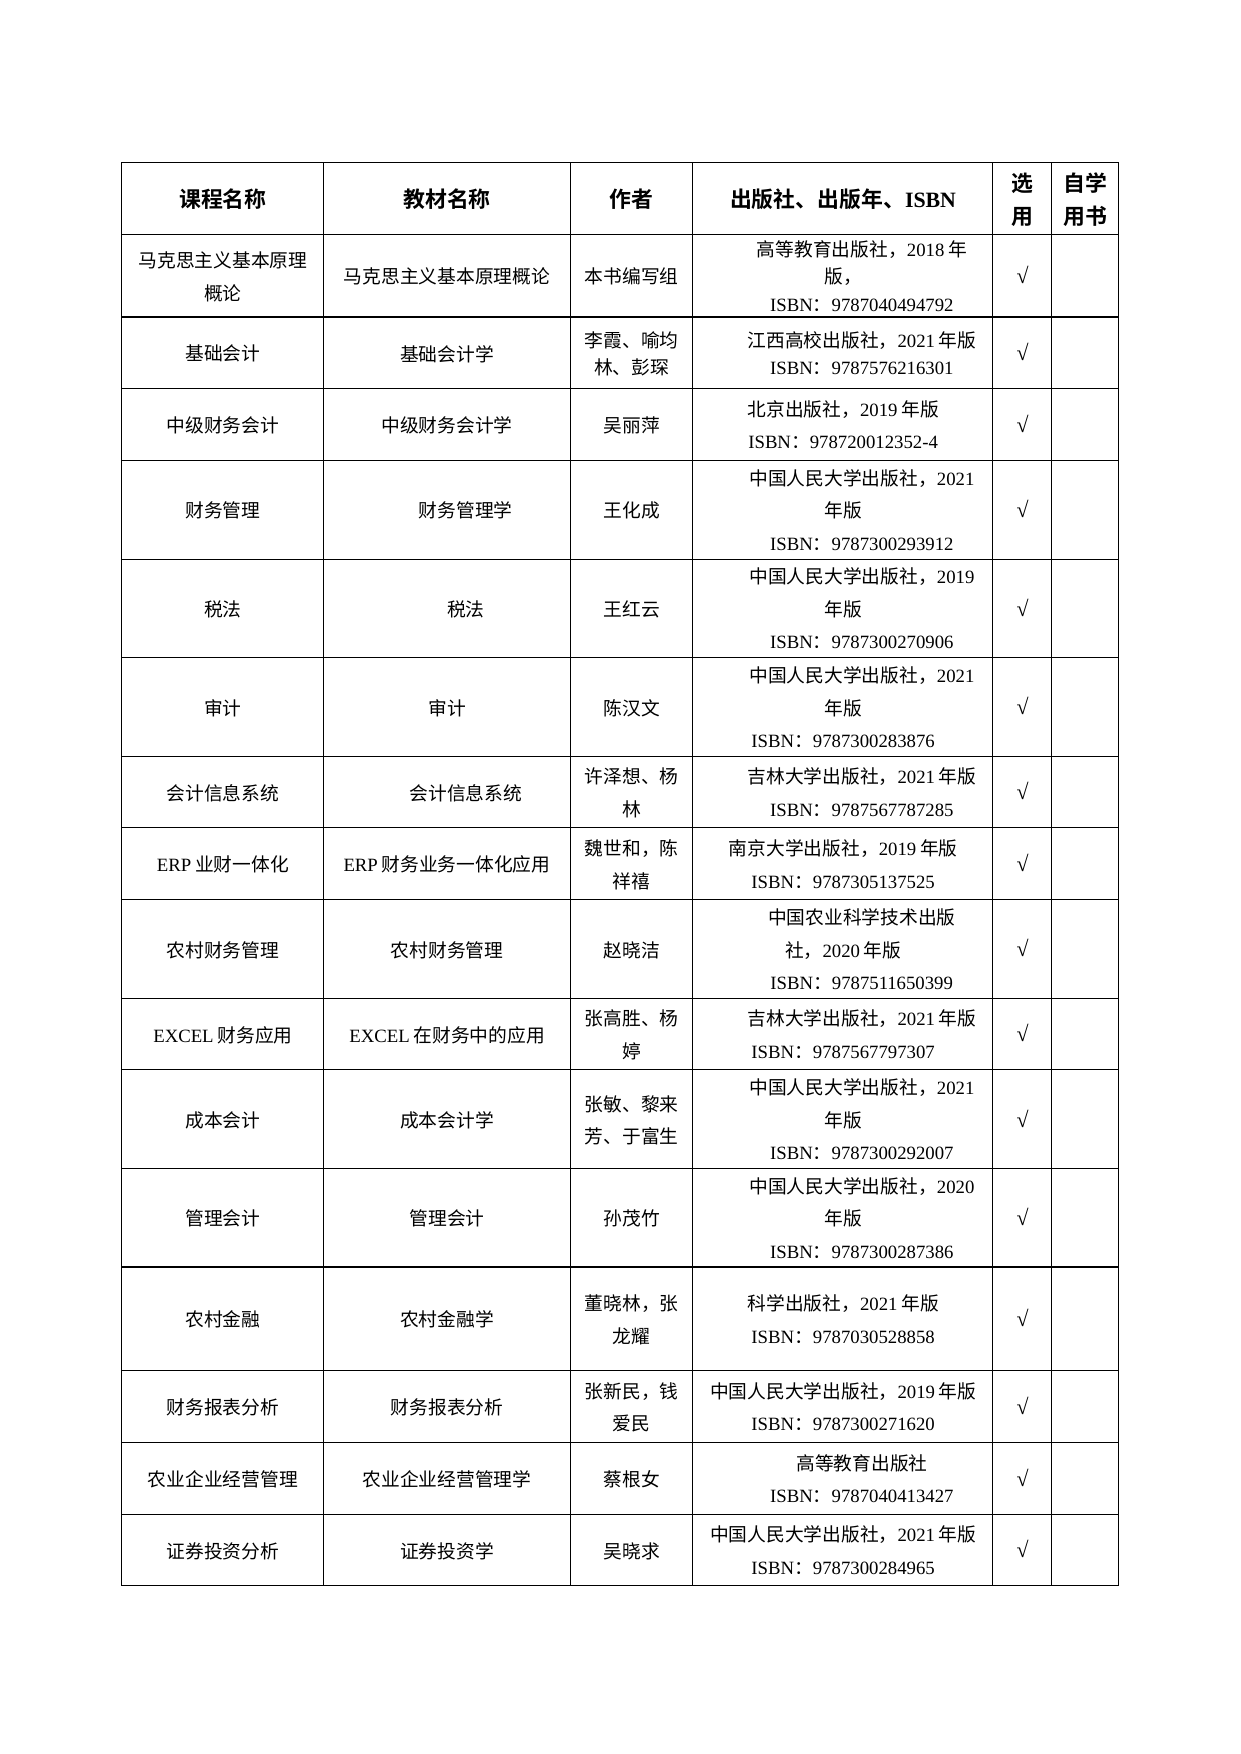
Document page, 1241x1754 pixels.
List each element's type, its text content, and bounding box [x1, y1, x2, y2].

table_cell 本书编写组 [571, 235, 692, 316]
table_cell 成本会计学 [324, 1070, 570, 1168]
table_cell 高等教育出版社，2018年版， ISBN：9787040494792 [693, 235, 992, 316]
table_cell √ [993, 658, 1051, 756]
table_cell 中国人民大学出版社，2019年版 ISBN：9787300271620 [693, 1371, 992, 1442]
table_cell 王红云 [571, 560, 692, 657]
table_cell 张新民，钱爱民 [571, 1371, 692, 1442]
table_cell √ [993, 1070, 1051, 1168]
table_cell [1052, 560, 1118, 657]
table_cell 张敏、黎来芳、于富生 [571, 1070, 692, 1168]
table_header 出版社、出版年、ISBN [693, 163, 992, 234]
table_cell 马克思主义基本原理概论 [122, 235, 323, 316]
table_cell 中国人民大学出版社，2020年版 ISBN：9787300287386 [693, 1169, 992, 1266]
table_cell 董晓林，张龙耀 [571, 1268, 692, 1370]
table_cell 基础会计学 [324, 318, 570, 388]
table_cell [1052, 1070, 1118, 1168]
table_cell 农村金融学 [324, 1268, 570, 1370]
table_cell 赵晓洁 [571, 900, 692, 998]
table_header 作者 [571, 163, 692, 234]
table_cell √ [993, 1515, 1051, 1585]
table_cell 李霞、喻均林、彭琛 [571, 318, 692, 388]
table_cell [1052, 1169, 1118, 1266]
table_cell 马克思主义基本原理概论 [324, 235, 570, 316]
table_cell 农业企业经营管理学 [324, 1443, 570, 1513]
table_cell 会计信息系统 [122, 757, 323, 827]
table_cell 中国人民大学出版社，2021年版 ISBN：9787300283876 [693, 658, 992, 756]
table_cell √ [993, 389, 1051, 460]
table_cell 魏世和，陈祥禧 [571, 828, 692, 899]
table_cell 吉林大学出版社，2021年版 ISBN：9787567787285 [693, 757, 992, 827]
table_cell ERP财务业务一体化应用 [324, 828, 570, 899]
table_header 课程名称 [122, 163, 323, 234]
table_cell 中级财务会计学 [324, 389, 570, 460]
table_header 选用 [993, 163, 1051, 234]
table_cell √ [993, 318, 1051, 388]
table_cell √ [993, 999, 1051, 1069]
table_cell 张高胜、杨婷 [571, 999, 692, 1069]
table_cell [1052, 461, 1118, 558]
table_cell 吴丽萍 [571, 389, 692, 460]
table_cell 税法 [324, 560, 570, 657]
table_cell 管理会计 [324, 1169, 570, 1266]
table_cell 税法 [122, 560, 323, 657]
table_cell 审计 [324, 658, 570, 756]
table_cell √ [993, 828, 1051, 899]
table_cell √ [993, 461, 1051, 558]
table_cell 蔡根女 [571, 1443, 692, 1513]
table_cell √ [993, 1169, 1051, 1266]
table_cell 江西高校出版社，2021年版 ISBN：9787576216301 [693, 318, 992, 388]
table_cell 南京大学出版社，2019年版 ISBN：9787305137525 [693, 828, 992, 899]
table_cell EXCEL财务应用 [122, 999, 323, 1069]
table_cell 基础会计 [122, 318, 323, 388]
table_cell 高等教育出版社 ISBN：9787040413427 [693, 1443, 992, 1513]
table_cell [1052, 900, 1118, 998]
table_cell 吴晓求 [571, 1515, 692, 1585]
table_cell 孙茂竹 [571, 1169, 692, 1266]
table_cell 王化成 [571, 461, 692, 558]
table_cell 农村金融 [122, 1268, 323, 1370]
table_cell 会计信息系统 [324, 757, 570, 827]
table_cell √ [993, 757, 1051, 827]
table_cell 农村财务管理 [324, 900, 570, 998]
table_header 自学 用书 [1052, 163, 1118, 234]
table_cell 成本会计 [122, 1070, 323, 1168]
table_header 教材名称 [324, 163, 570, 234]
table_cell 吉林大学出版社，2021年版 ISBN：9787567797307 [693, 999, 992, 1069]
table_cell √ [993, 560, 1051, 657]
table_cell 财务报表分析 [122, 1371, 323, 1442]
table_cell 农业企业经营管理 [122, 1443, 323, 1513]
table_cell √ [993, 900, 1051, 998]
table_cell √ [993, 235, 1051, 316]
table_cell 财务管理学 [324, 461, 570, 558]
table_cell 审计 [122, 658, 323, 756]
table_cell √ [993, 1443, 1051, 1513]
table_cell EXCEL在财务中的应用 [324, 999, 570, 1069]
table_cell [1052, 1515, 1118, 1585]
table_cell [1052, 389, 1118, 460]
table_cell √ [993, 1371, 1051, 1442]
table_cell 证券投资分析 [122, 1515, 323, 1585]
table_cell [1052, 1268, 1118, 1370]
table_cell 财务报表分析 [324, 1371, 570, 1442]
table_cell 证券投资学 [324, 1515, 570, 1585]
table_cell [1052, 1443, 1118, 1513]
table_cell [1052, 999, 1118, 1069]
table_cell 中国人民大学出版社，2021年版 ISBN：9787300284965 [693, 1515, 992, 1585]
table_cell [1052, 318, 1118, 388]
table_cell 中国人民大学出版社，2021年版 ISBN：9787300293912 [693, 461, 992, 558]
table_cell 陈汉文 [571, 658, 692, 756]
table_cell 科学出版社，2021年版 ISBN：9787030528858 [693, 1268, 992, 1370]
table_cell ERP业财一体化 [122, 828, 323, 899]
table_cell √ [993, 1268, 1051, 1370]
table_cell 中国农业科学技术出版社，2020年版 ISBN：9787511650399 [693, 900, 992, 998]
table_cell 许泽想、杨林 [571, 757, 692, 827]
table_cell [1052, 235, 1118, 316]
table_cell 管理会计 [122, 1169, 323, 1266]
table_cell [1052, 828, 1118, 899]
table_cell [1052, 658, 1118, 756]
table_cell 中国人民大学出版社，2021年版 ISBN：9787300292007 [693, 1070, 992, 1168]
table_cell [1052, 1371, 1118, 1442]
table_cell [1052, 757, 1118, 827]
table_cell 农村财务管理 [122, 900, 323, 998]
table_cell 中级财务会计 [122, 389, 323, 460]
table_cell 财务管理 [122, 461, 323, 558]
table_cell 北京出版社，2019年版 ISBN：978720012352-4 [693, 389, 992, 460]
table_cell 中国人民大学出版社，2019年版 ISBN：9787300270906 [693, 560, 992, 657]
